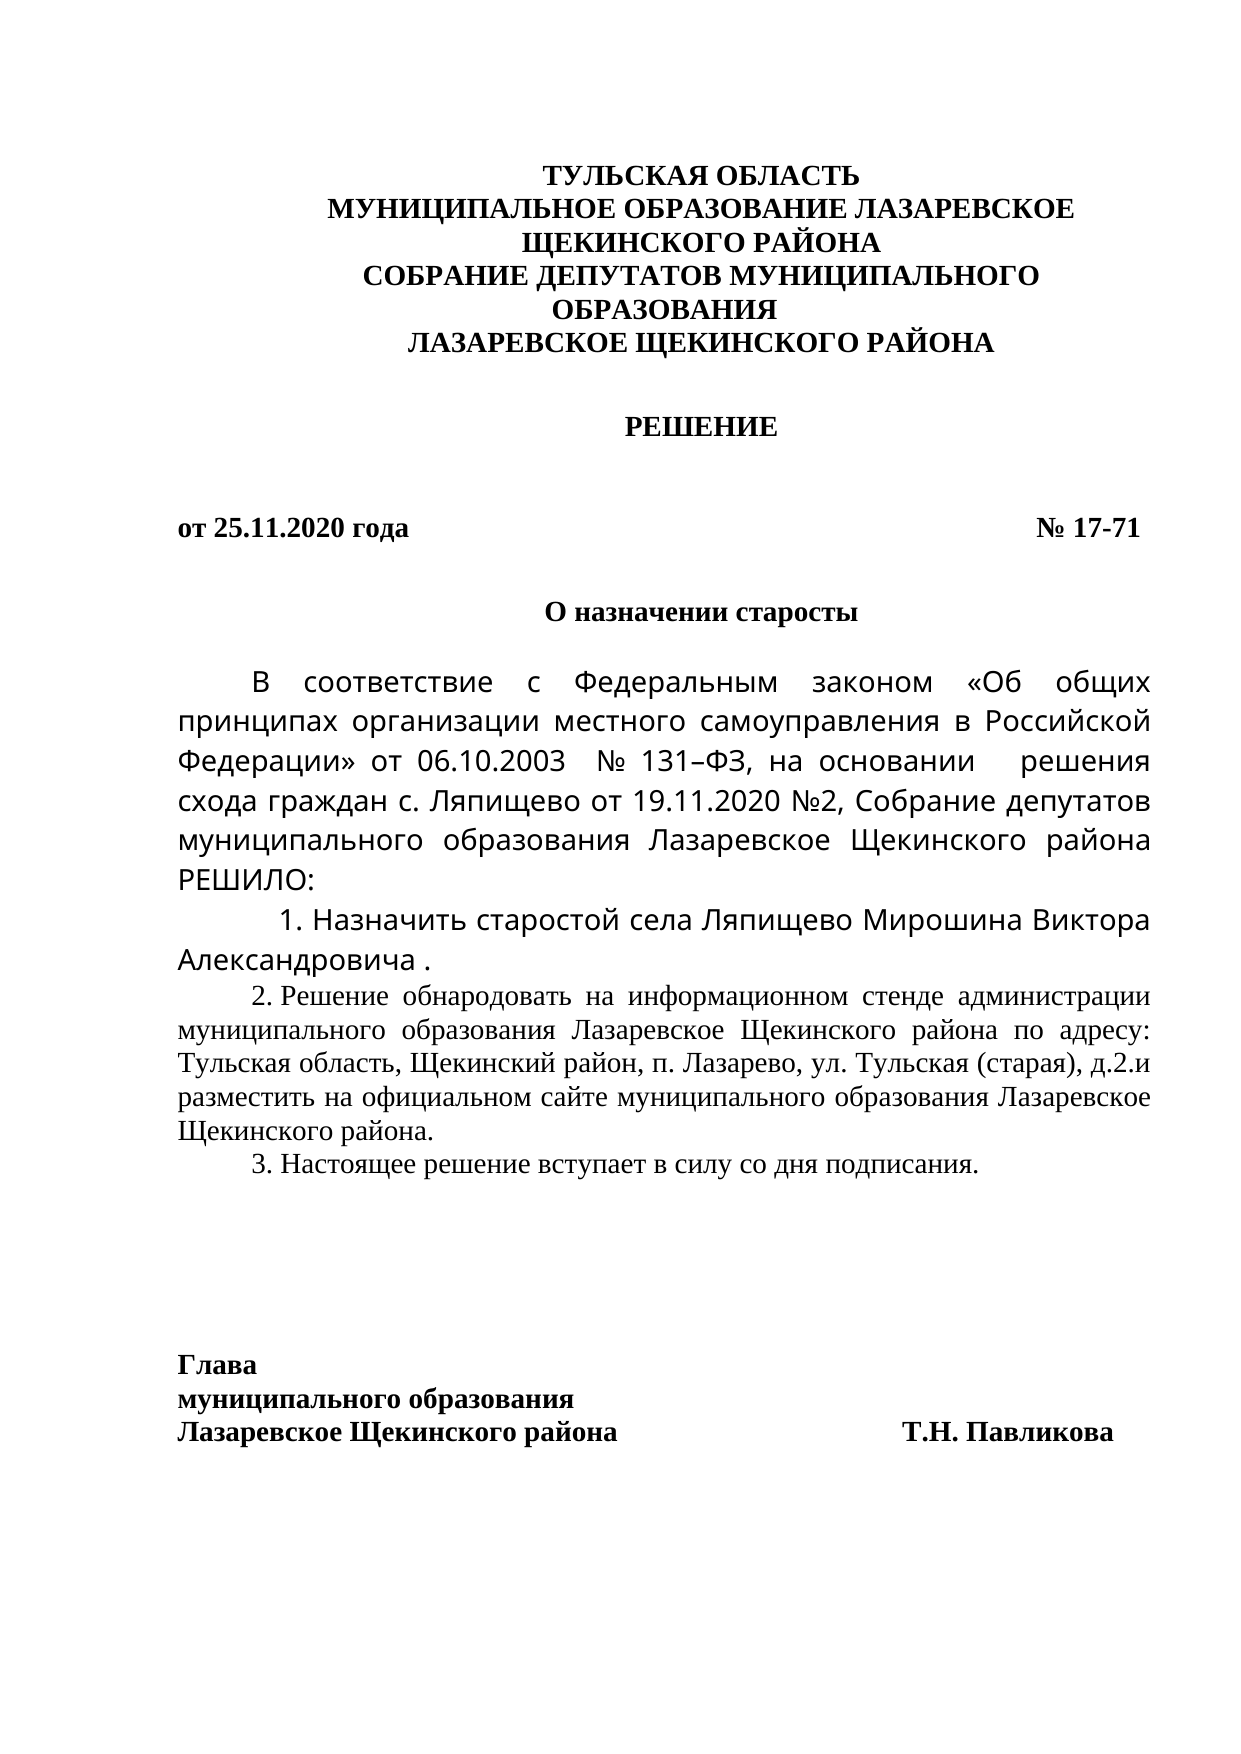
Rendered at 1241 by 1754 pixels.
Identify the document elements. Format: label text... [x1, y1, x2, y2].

text от 25.11.2020 года № 17-71 [177, 510, 1152, 543]
text ЩЕКИНСКОГО РАЙОНА [177, 225, 1152, 258]
text СОБРАНИЕ ДЕПУТАТОВ МУНИЦИПАЛЬНОГО ОБРАЗОВАНИЯ [177, 258, 1152, 326]
text муниципального образования [177, 1381, 1152, 1414]
text МУНИЦИПАЛЬНОЕ ОБРАЗОВАНИЕ ЛАЗАРЕВСКОЕ [177, 191, 1152, 225]
text В соответствие с Федеральным законом «Об общих принципах организации местного самоуправления в Российской Федерации» от 06.10.2003 № 131–ФЗ, на основании решения схода граждан с. Ляпищево от 19.11.2020 №2, Собрание депутатов муниципального образования Лазаревское Щекинского района РЕШИЛО: [177, 661, 1152, 899]
text РЕШЕНИЕ [177, 409, 1152, 443]
text ТУЛЬСКАЯ ОБЛАСТЬ [177, 158, 1152, 191]
text О назначении старосты [177, 594, 1152, 627]
text 3. Настоящее решение вступает в силу со дня подписания. [177, 1146, 1152, 1180]
text Лазаревское Щекинского района Т.Н. Павликова [177, 1414, 1152, 1448]
text Глава [177, 1347, 1152, 1381]
text 1. Назначить старостой села Ляпищево Мирошина Виктора Александровича . [177, 899, 1152, 978]
text ЛАЗАРЕВСКОЕ ЩЕКИНСКОГО РАЙОНА [177, 326, 1152, 359]
text 2. Решение обнародовать на информационном стенде администрации муниципального образования Лазаревское Щекинского района по адресу: Тульская область, Щекинский район, п. Лазарево, ул. Тульская (старая), д.2.и разместить на официальном сайте муниципального образования Лазаревское Щекинского района. [177, 978, 1152, 1146]
